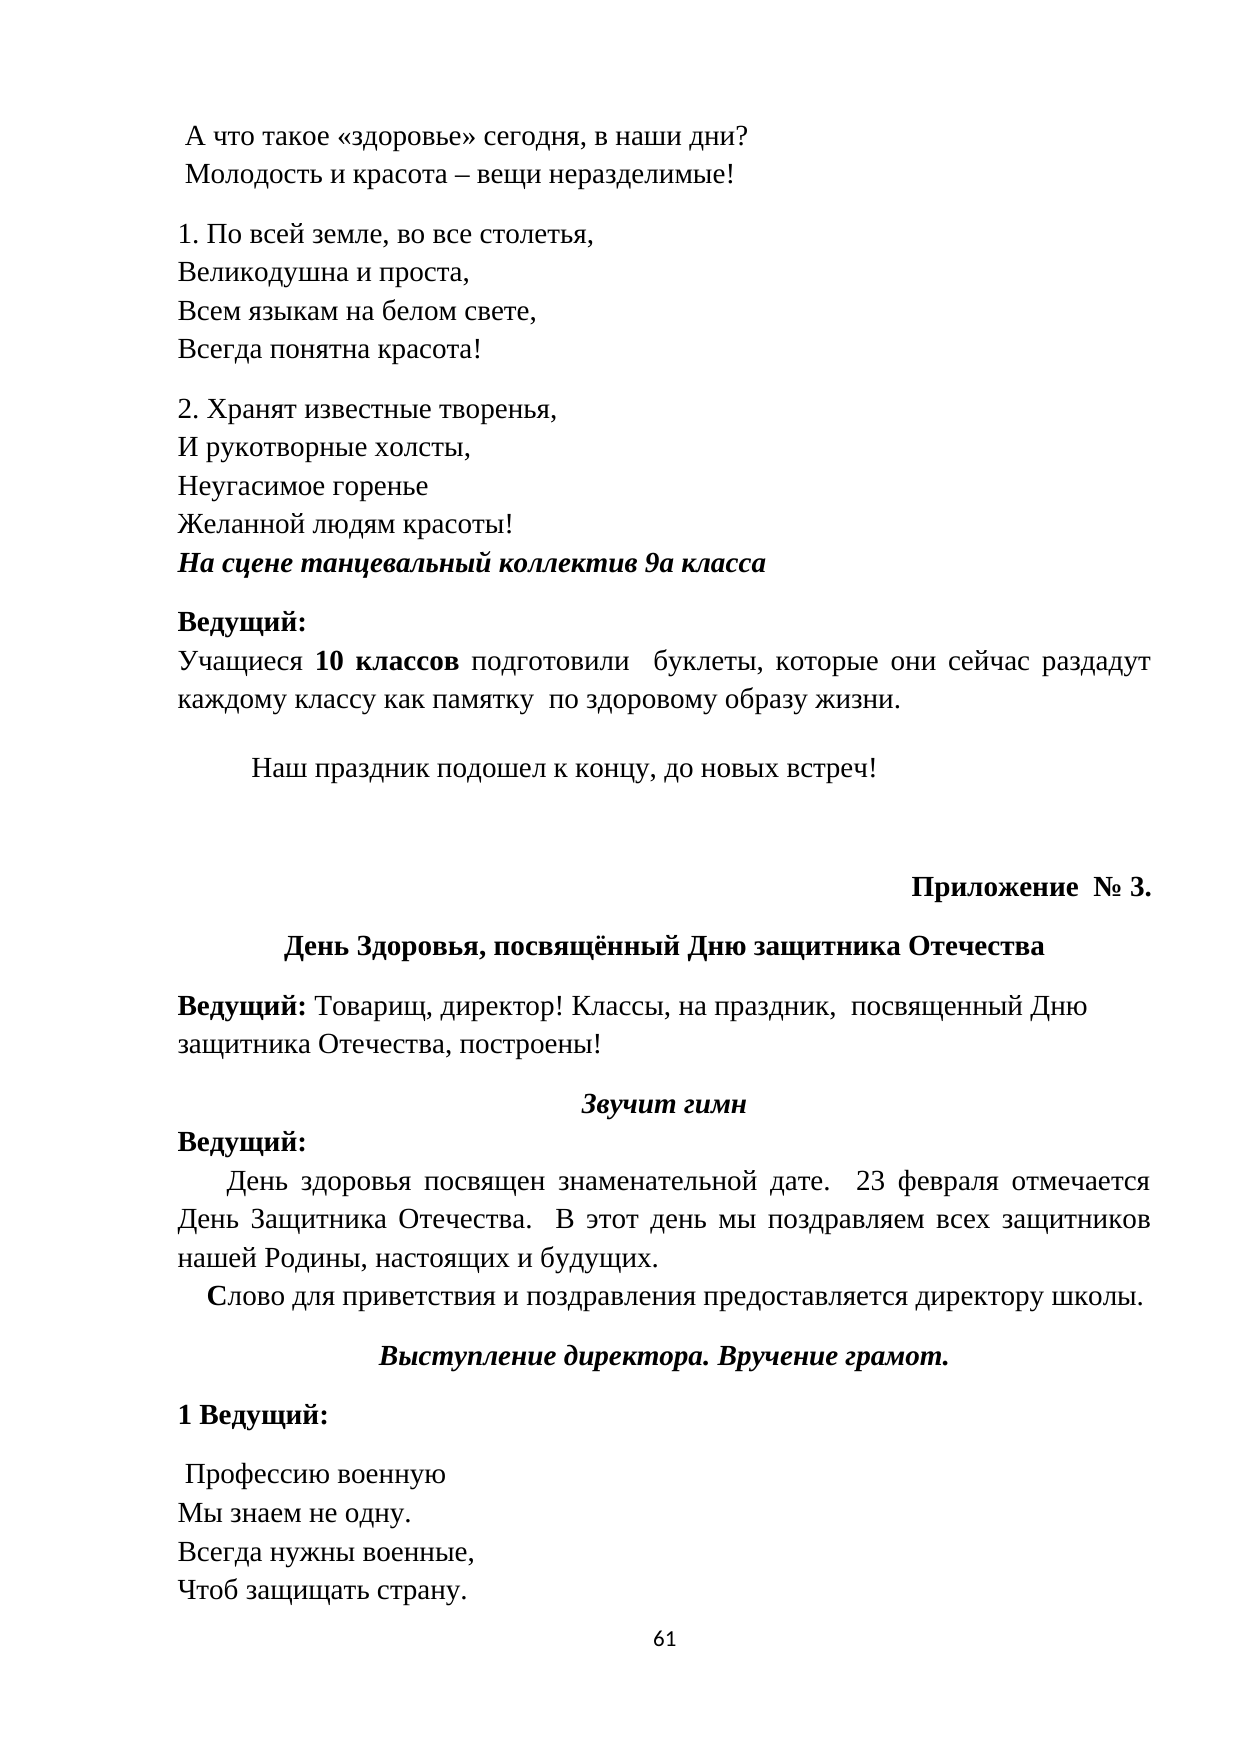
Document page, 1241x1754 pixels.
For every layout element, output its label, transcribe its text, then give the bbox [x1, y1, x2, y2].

text Всегда нужны военные, [177, 1534, 1152, 1567]
text Звучит гимн [177, 1086, 1152, 1119]
text 2. Хранят известные творенья, И рукотворные холсты, Неугасимое горенье Желанной людям красоты! На сцене танцевальный коллектив 9а класса [177, 391, 1152, 579]
text День Здоровья, посвящённый Дню защитника Отечества [177, 928, 1152, 962]
text 1. По всей земле, во все столетья, Великодушна и проста, Всем языкам на белом свете, Всегда понятна красота! [177, 216, 1152, 365]
text Мы знаем не одну. [177, 1495, 1152, 1529]
text День здоровья посвящен знаменательной дате. 23 февраля отмечается День Защитника Отечества. В этот день мы поздравляем всех защитников нашей Родины, настоящих и будущих. [177, 1163, 1152, 1273]
text Ведущий: Товарищ, директор! Классы, на праздник, посвященный Дню защитника Отечества, построены! [177, 988, 1152, 1060]
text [177, 118, 1152, 190]
text Наш праздник подошел к концу, до новых встреч! [177, 750, 1152, 784]
text Приложение № 3. [177, 869, 1152, 903]
text Чтоб защищать страну. [177, 1572, 1152, 1606]
text Профессию военную [177, 1457, 1152, 1490]
text Ведущий: Учащиеся 10 классов подготовили буклеты, которые они сейчас раздадут каждому классу как памятку по здоровому образу жизни. [177, 604, 1152, 715]
text Слово для приветствия и поздравления предоставляется директору школы. [177, 1278, 1152, 1312]
text 1 Ведущий: [177, 1397, 1152, 1431]
text Ведущий: [177, 1124, 1152, 1158]
text Выступление директора. Вручение грамот. [177, 1338, 1152, 1371]
